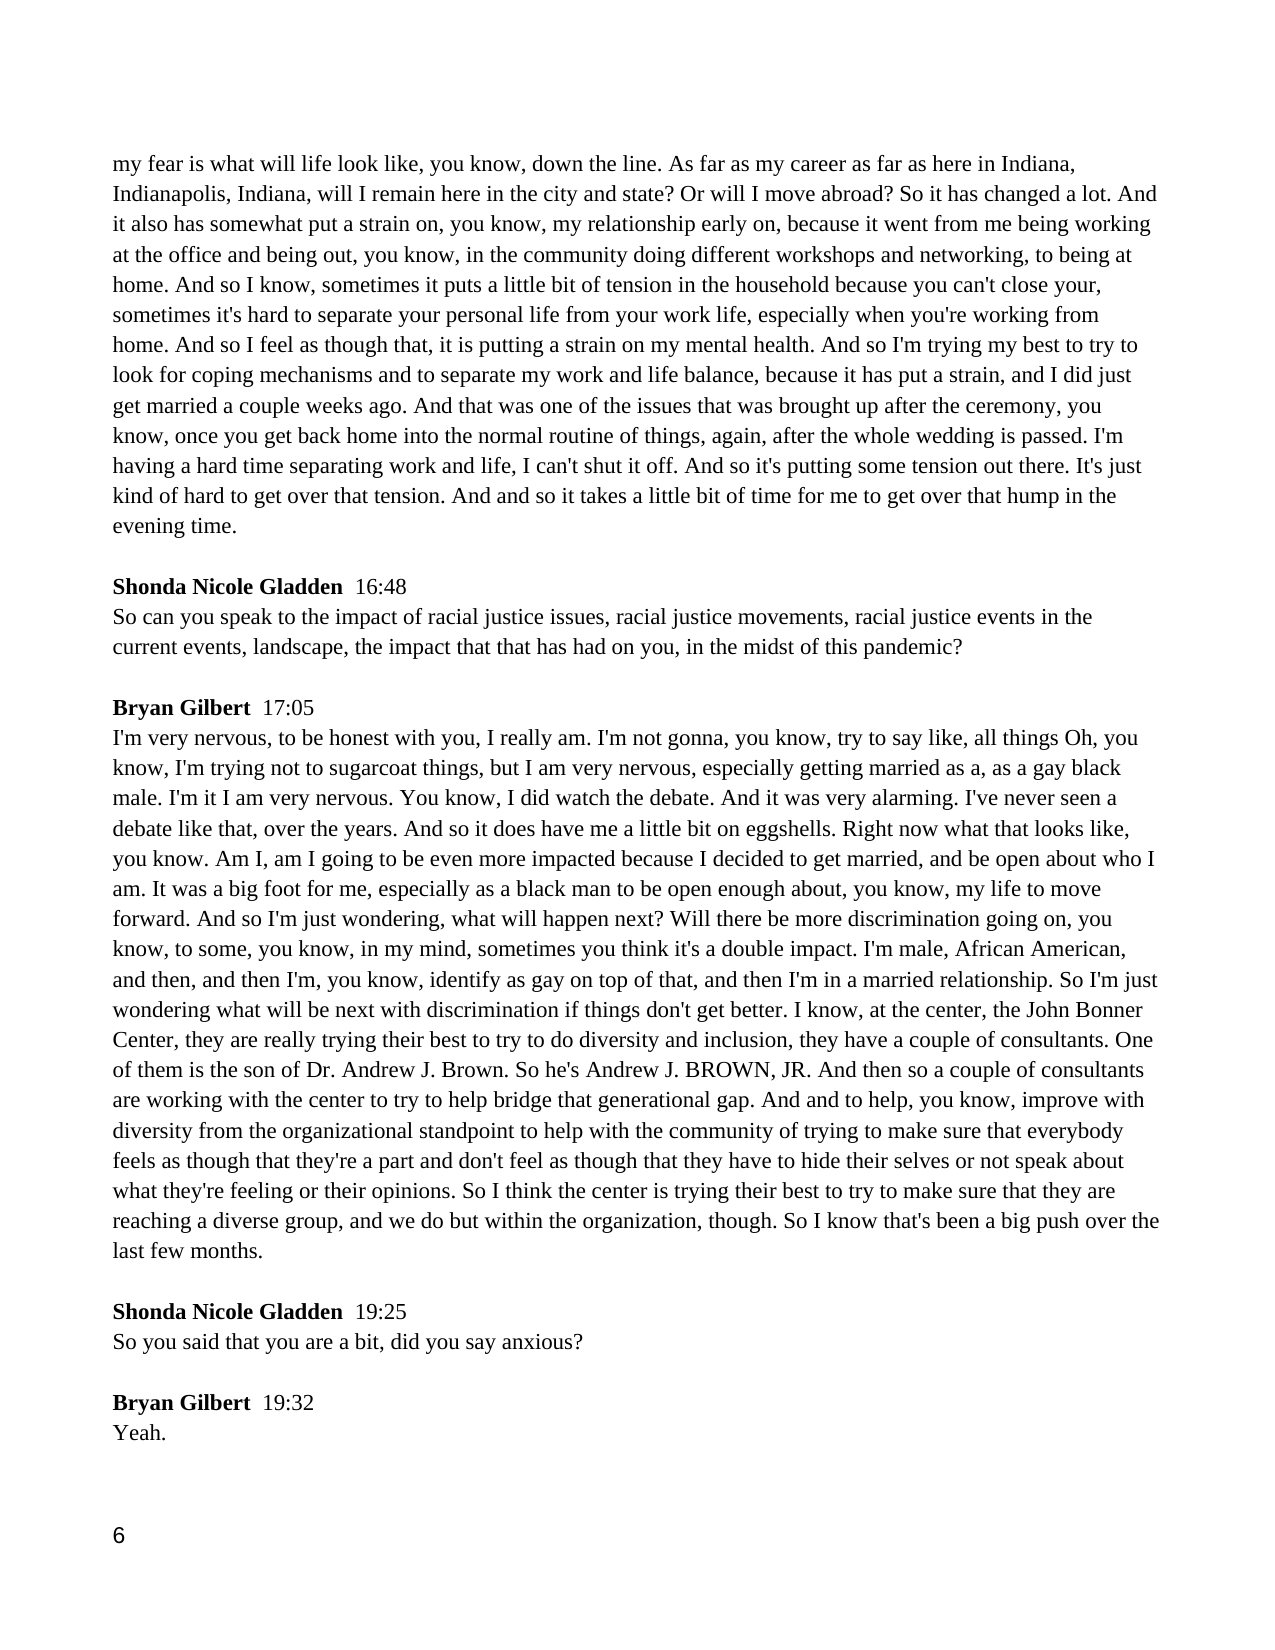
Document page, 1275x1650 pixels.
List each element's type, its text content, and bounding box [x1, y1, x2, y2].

text So can you speak to the impact of racial justice issues, racial justice movements, racial justice events in the current events, landscape, the impact that that has had on you, in the midst of this pandemic? [112, 603, 1162, 660]
text Bryan Gilbert 19:32 [112, 1388, 1162, 1415]
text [112, 150, 1162, 539]
text So you said that you are a bit, did you say anxious? [112, 1328, 1162, 1354]
text Bryan Gilbert 17:05 [112, 694, 1162, 720]
text Shonda Nicole Gladden 16:48 [112, 573, 1162, 599]
text I'm very nervous, to be honest with you, I really am. I'm not gonna, you know, try to say like, all things Oh, you know, I'm trying not to sugarcoat things, but I am very nervous, especially getting married as a, as a gay black male. I'm it I am very nervous. You know, I did watch the debate. And it was very alarming. I've never seen a debate like that, over the years. And so it does have me a little bit on eggshells. Right now what that looks like, you know. Am I, am I going to be even more impacted because I decided to get married, and be open about who I am. It was a big foot for me, especially as a black man to be open enough about, you know, my life to move forward. And so I'm just wondering, what will happen next? Will there be more discrimination going on, you know, to some, you know, in my mind, sometimes you think it's a double impact. I'm male, African American, and then, and then I'm, you know, identify as gay on top of that, and then I'm in a married relationship. So I'm just wondering what will be next with discrimination if things don't get better. I know, at the center, the John Bonner Center, they are really trying their best to try to do diversity and inclusion, they have a couple of consultants. One of them is the son of Dr. Andrew J. Brown. So he's Andrew J. BROWN, JR. And then so a couple of consultants are working with the center to try to help bridge that generational gap. And and to help, you know, improve with diversity from the organizational standpoint to help with the community of trying to make sure that everybody feels as though that they're a part and don't feel as though that they have to hide their selves or not speak about what they're feeling or their opinions. So I think the center is trying their best to try to make sure that they are reaching a diverse group, and we do but within the organization, though. So I know that's been a big push over the last few months. [112, 724, 1162, 1264]
text Shonda Nicole Gladden 19:25 [112, 1298, 1162, 1324]
text Yeah. [112, 1419, 1162, 1445]
